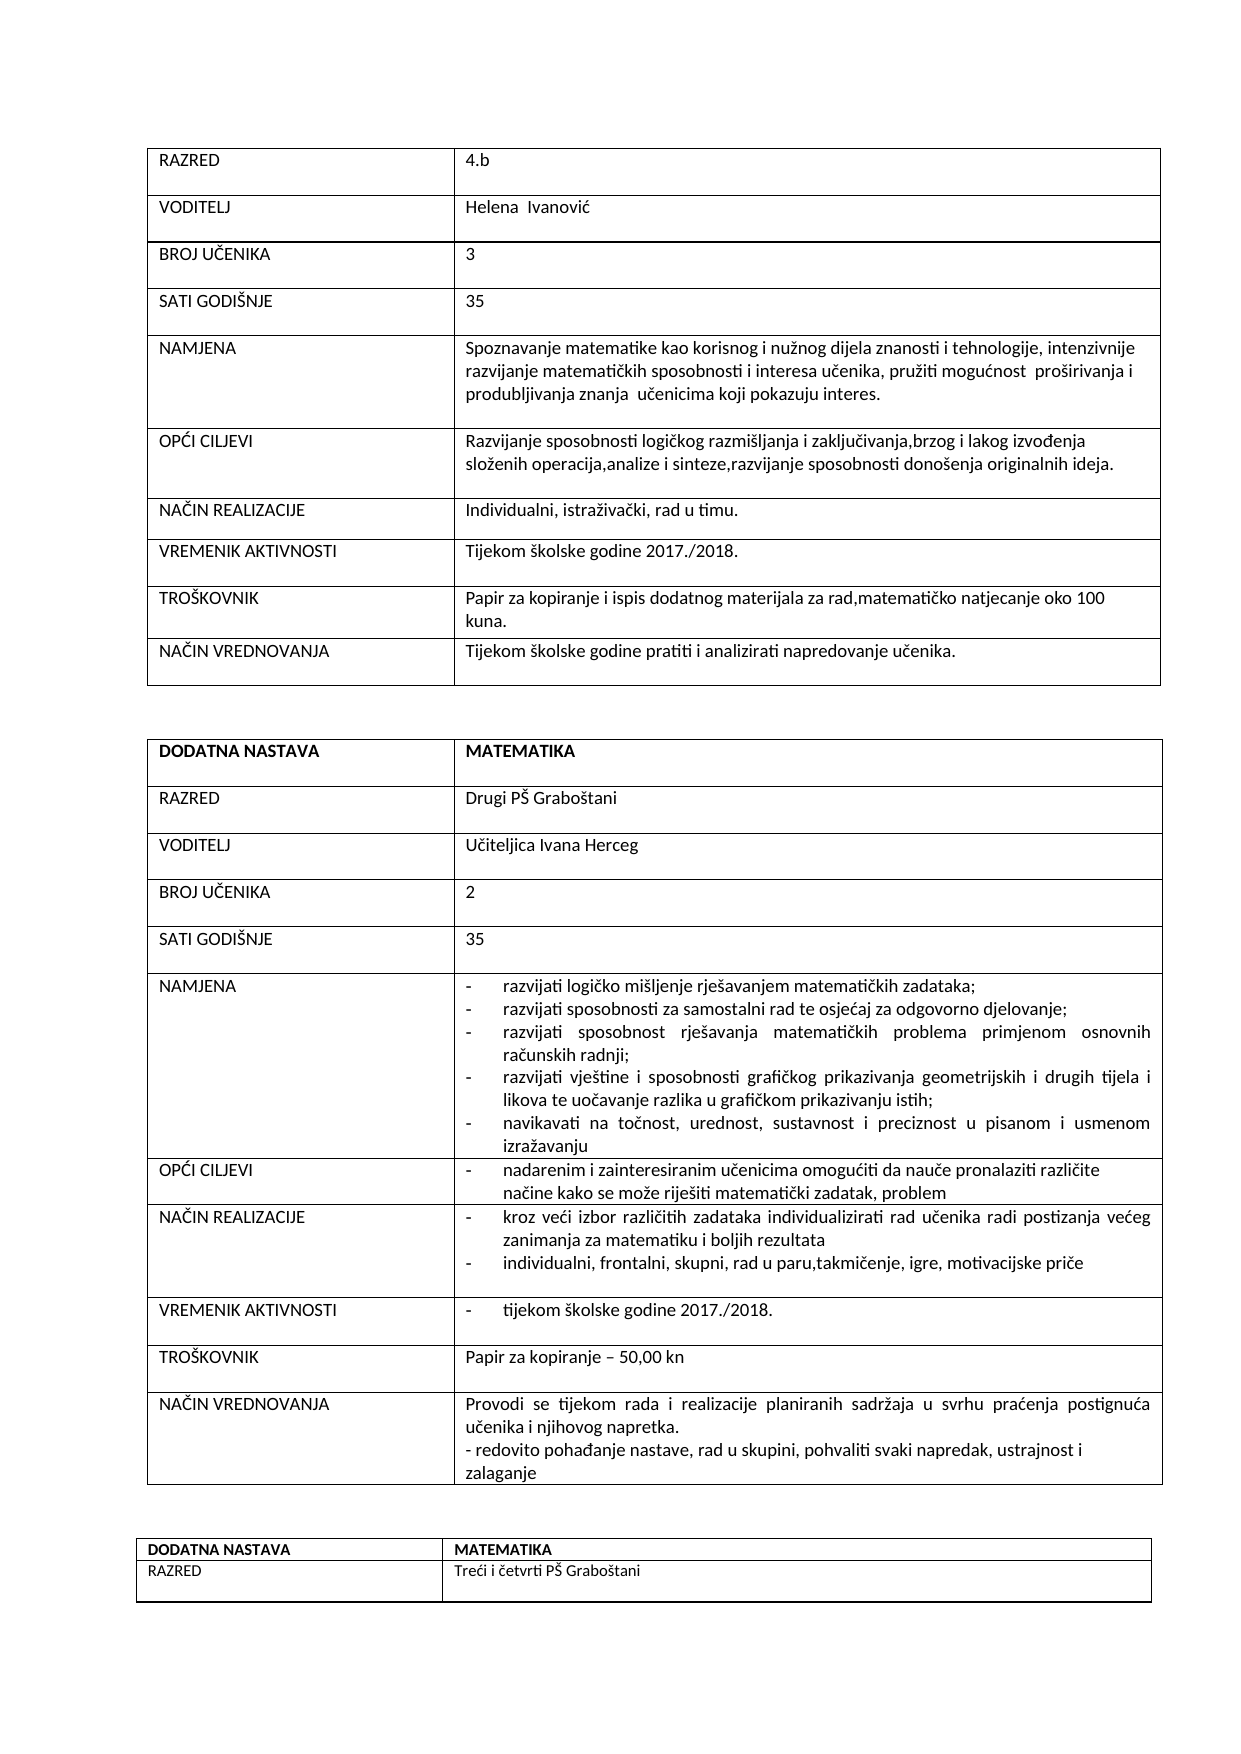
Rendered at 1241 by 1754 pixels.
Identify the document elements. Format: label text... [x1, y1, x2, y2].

table_header DODATNA NASTAVA [137, 1539, 442, 1560]
table_cell NAČIN VREDNOVANJA [148, 639, 454, 684]
table_header MATEMATIKA [443, 1539, 1151, 1560]
table_cell Učiteljica Ivana Herceg [455, 834, 1162, 879]
table_cell SATI GODIŠNJE [148, 289, 454, 335]
table_cell NAČIN REALIZACIJE [148, 499, 454, 539]
table_cell VREMENIK AKTIVNOSTI [148, 1298, 454, 1345]
table_cell tijekom školske godine 2017./2018. [455, 1298, 1162, 1345]
table_cell 35 [455, 289, 1160, 335]
table_cell Razvijanje sposobnosti logičkog razmišljanja i zaključivanja,brzog i lakog izvođenja složenih operacija,analize i sinteze,razvijanje sposobnosti donošenja originalnih ideja. [455, 429, 1160, 498]
table_cell Drugi PŠ Graboštani [455, 787, 1162, 832]
table_cell RAZRED [148, 787, 454, 832]
table_cell Treći i četvrti PŠ Graboštani [443, 1561, 1151, 1601]
table_cell Spoznavanje matematike kao korisnog i nužnog dijela znanosti i tehnologije, intenzivnije razvijanje matematičkih sposobnosti i interesa učenika, pružiti mogućnost proširivanja i produbljivanja znanja učenicima koji pokazuju interes. [455, 336, 1160, 428]
table_cell Papir za kopiranje – 50,00 kn [455, 1346, 1162, 1392]
table_cell 3 [455, 243, 1160, 288]
table_cell Individualni, istraživački, rad u timu. [455, 499, 1160, 539]
table_cell BROJ UČENIKA [148, 243, 454, 288]
table_cell Tijekom školske godine 2017./2018. [455, 540, 1160, 586]
table_cell VODITELJ [148, 834, 454, 879]
table_cell BROJ UČENIKA [148, 880, 454, 926]
table_cell RAZRED [137, 1561, 442, 1601]
table_cell Helena Ivanović [455, 196, 1160, 241]
table_cell Papir za kopiranje i ispis dodatnog materijala za rad,matematičko natjecanje oko 100 kuna. [455, 587, 1160, 638]
table_cell RAZRED [148, 149, 454, 194]
table_cell 4.b [455, 149, 1160, 194]
table_cell NAMJENA [148, 336, 454, 428]
table_header MATEMATIKA [455, 740, 1162, 786]
table_cell NAMJENA [148, 974, 454, 1157]
table_cell nadarenim i zainteresiranim učenicima omogućiti da nauče pronalaziti različite načine kako se može riješiti matematički zadatak, problem [455, 1159, 1162, 1204]
table_cell SATI GODIŠNJE [148, 927, 454, 973]
table_cell OPĆI CILJEVI [148, 1159, 454, 1204]
table_header DODATNA NASTAVA [148, 740, 454, 786]
table_cell Provodi se tijekom rada i realizacije planiranih sadržaja u svrhu praćenja postignuća učenika i njihovog napretka. - redovito pohađanje nastave, rad u skupini, pohvaliti svaki napredak, ustrajnost i zalaganje [455, 1393, 1162, 1484]
table_cell VREMENIK AKTIVNOSTI [148, 540, 454, 586]
table_cell 2 [455, 880, 1162, 926]
table_cell 35 [455, 927, 1162, 973]
table_cell razvijati logičko mišljenje rješavanjem matematičkih zadataka; razvijati sposobnosti za samostalni rad te osjećaj za odgovorno djelovanje; razvijati sposobnost rješavanja matematičkih problema primjenom osnovnih računskih radnji; razvijati vještine i sposobnosti grafičkog prikazivanja geometrijskih i drugih tijela i likova te uočavanje razlika u grafičkom prikazivanju istih; navikavati na točnost, urednost, sustavnost i preciznost u pisanom i usmenom izražavanju [455, 974, 1162, 1157]
table_cell TROŠKOVNIK [148, 1346, 454, 1392]
table_cell OPĆI CILJEVI [148, 429, 454, 498]
table_cell NAČIN VREDNOVANJA [148, 1393, 454, 1484]
table_cell NAČIN REALIZACIJE [148, 1205, 454, 1297]
table_cell VODITELJ [148, 196, 454, 241]
table_cell TROŠKOVNIK [148, 587, 454, 638]
table_cell Tijekom školske godine pratiti i analizirati napredovanje učenika. [455, 639, 1160, 684]
